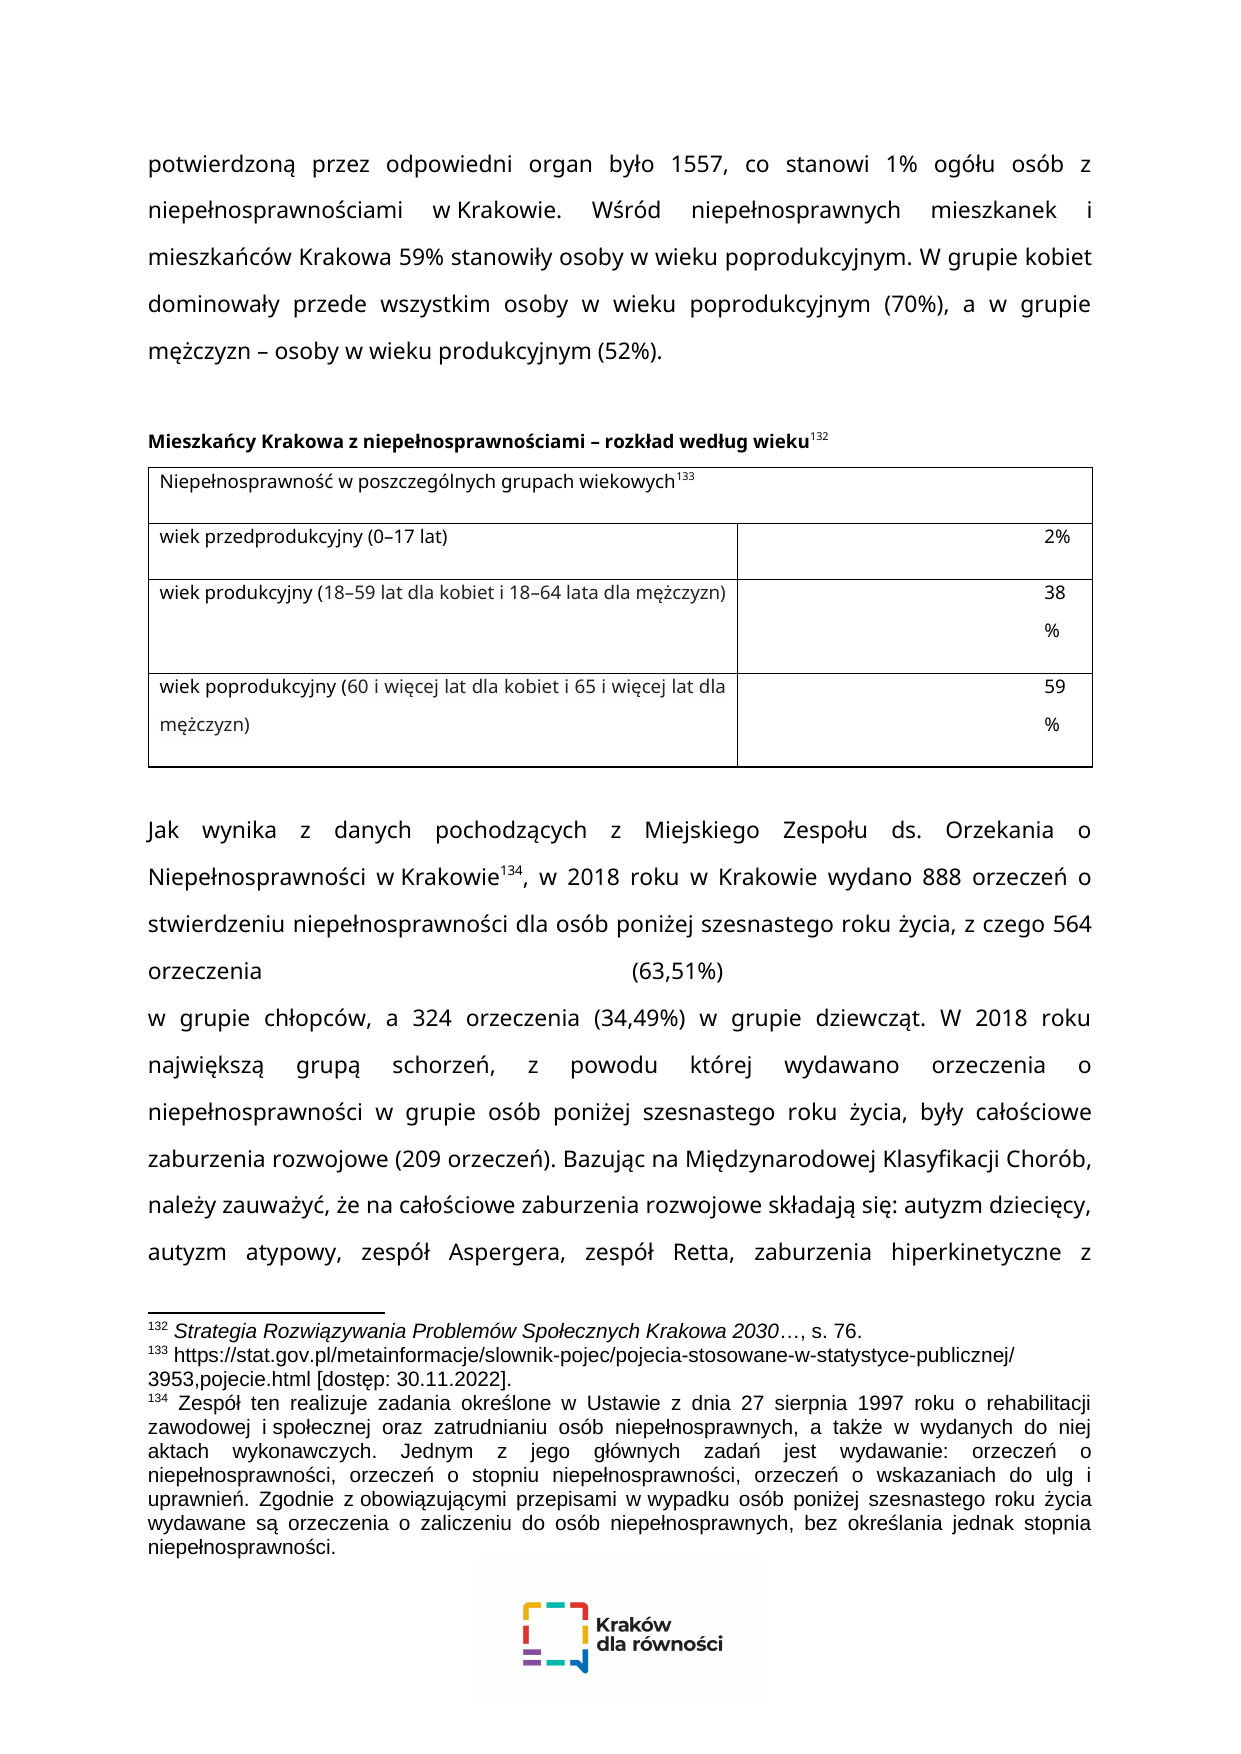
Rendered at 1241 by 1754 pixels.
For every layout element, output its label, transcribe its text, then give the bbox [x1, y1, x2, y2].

text Mieszkańcy Krakowa z niepełnosprawnościami – rozkład według wieku [148, 429, 1093, 454]
table_cell wiek poprodukcyjny (60 i więcej lat dla kobiet i 65 i więcej lat dla mężczyzn) [149, 674, 737, 766]
table_cell 2% [738, 524, 1092, 578]
table_cell wiek przedprodukcyjny (0–17 lat) [149, 524, 737, 578]
table_cell 38% [738, 580, 1092, 672]
table_cell wiek produkcyjny (18–59 lat dla kobiet i 18–64 lata dla mężczyzn) [149, 580, 737, 672]
table_cell 59% [738, 674, 1092, 766]
picture [475, 1558, 765, 1704]
table_header Niepełnosprawność w poszczególnych grupach wiekowych [149, 468, 1092, 523]
